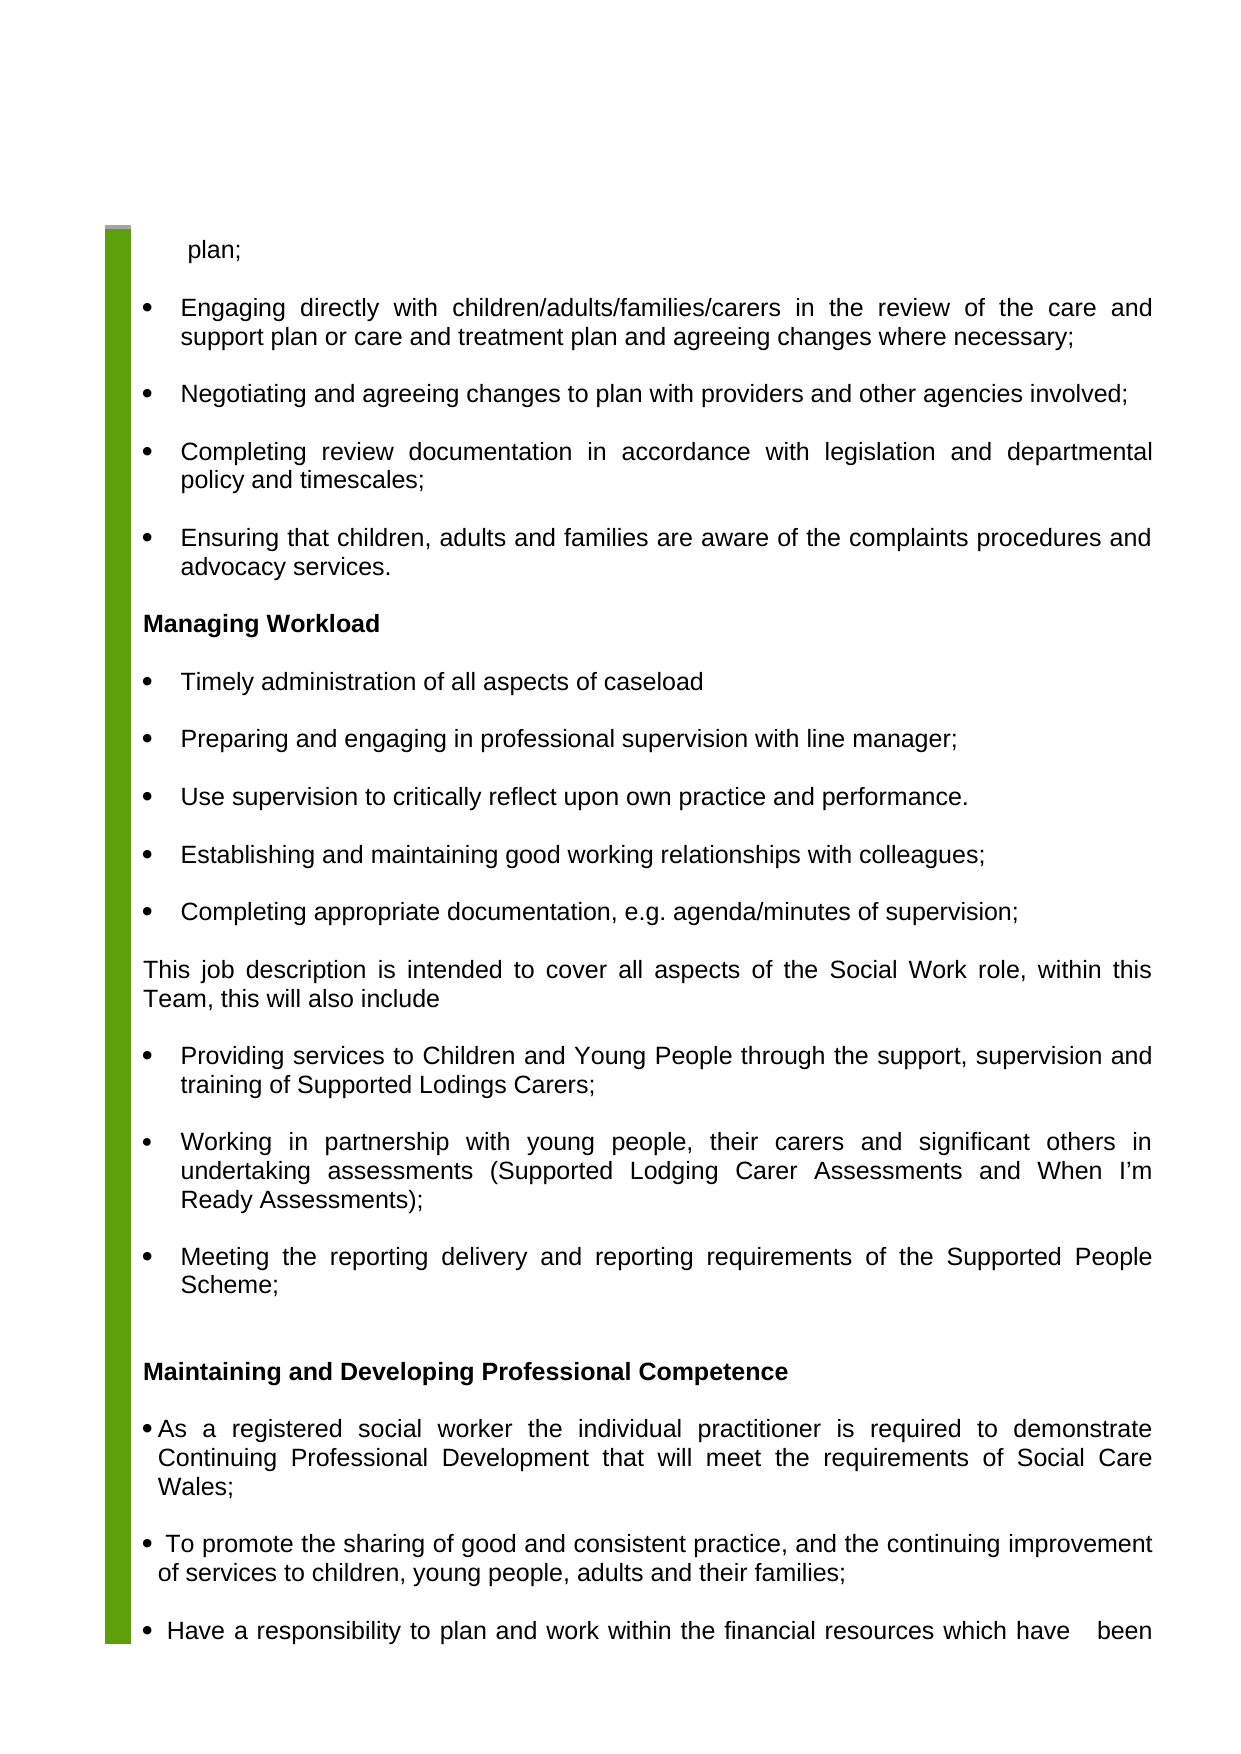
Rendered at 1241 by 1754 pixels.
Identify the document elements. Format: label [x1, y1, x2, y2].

table_cell [133, 229, 1163, 1644]
